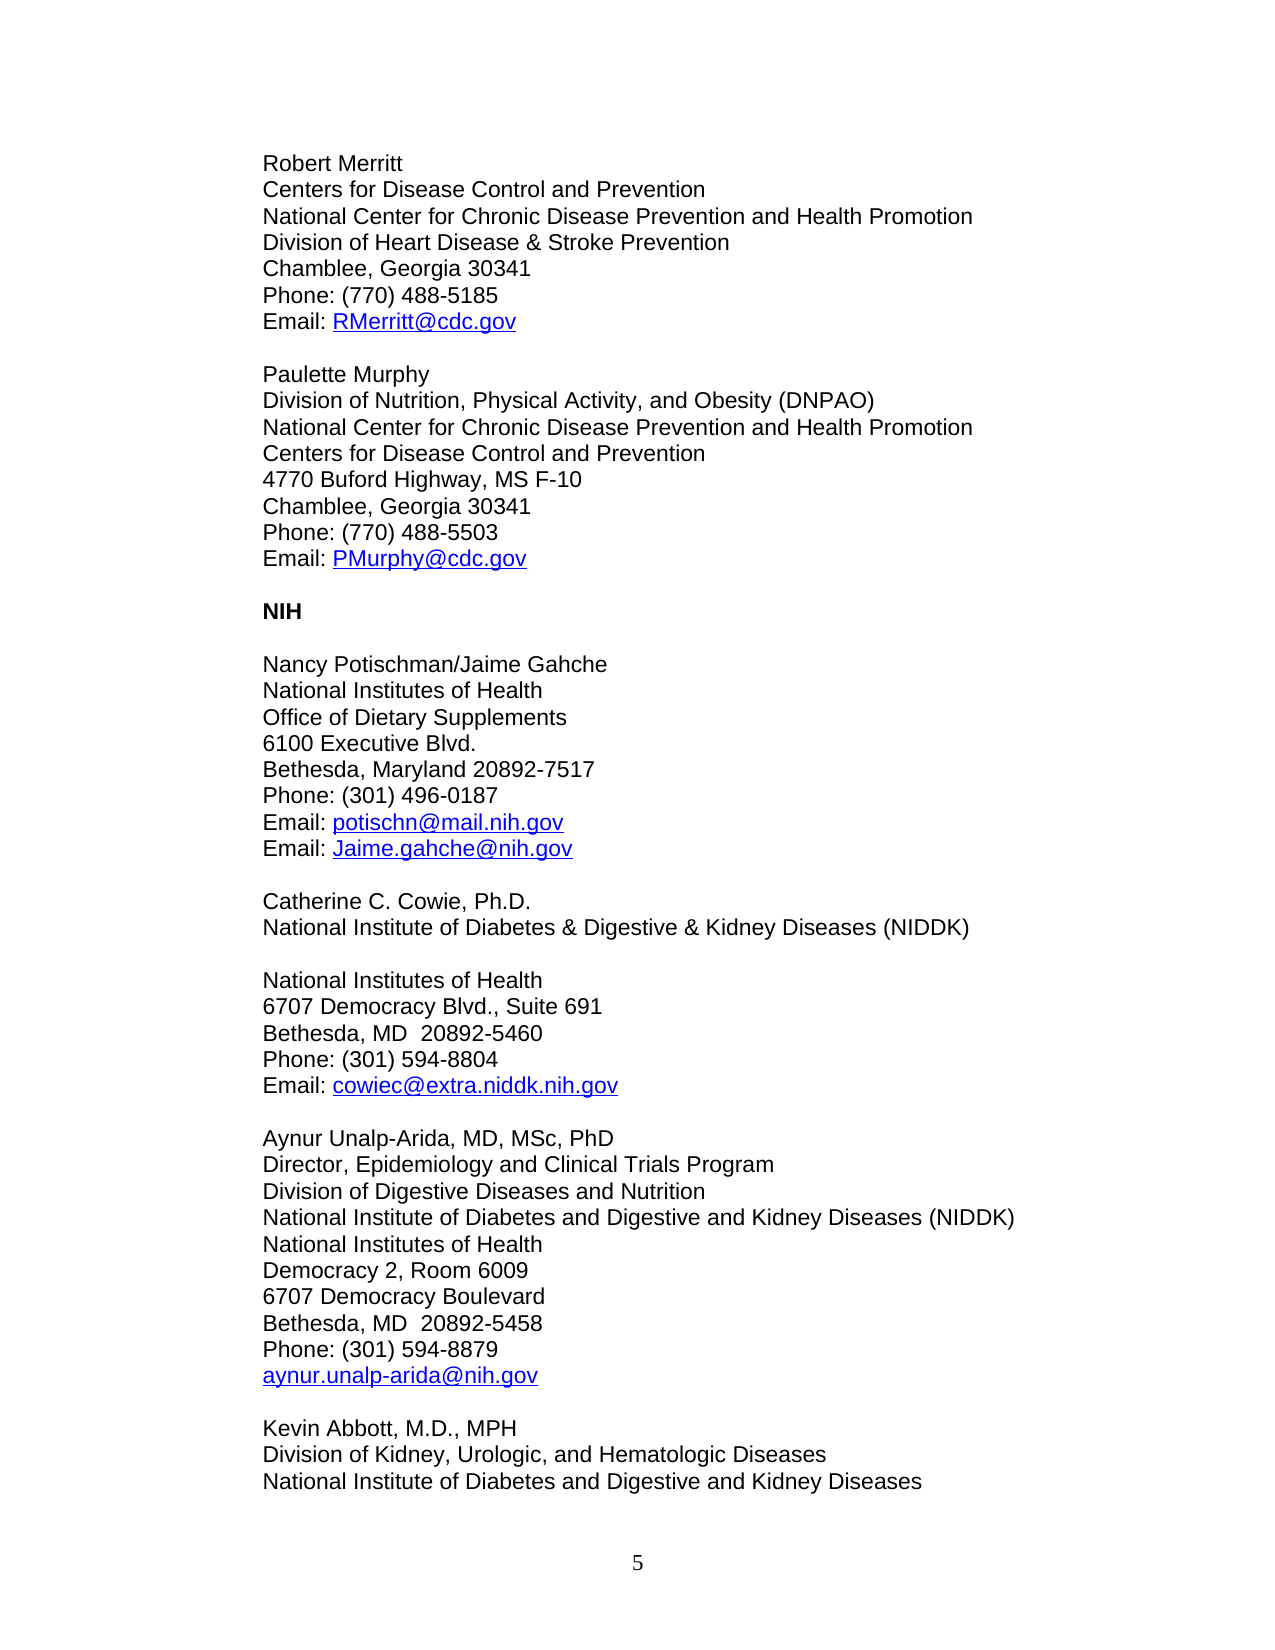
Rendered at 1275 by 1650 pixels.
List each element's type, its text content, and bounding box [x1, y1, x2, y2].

text National Center for Chronic Disease Prevention and Health Promotion [262, 413, 1087, 440]
text 6707 Democracy Boulevard [187, 1283, 1087, 1309]
text National Institute of Diabetes & Digestive & Kidney Diseases (NIDDK) [262, 914, 1087, 967]
text Phone: (301) 496-0187 [262, 782, 1087, 809]
text Email: RMerritt@cdc.gov [262, 308, 1087, 334]
text Paulette Murphy [262, 361, 1087, 387]
text Email: Jaime.gahche@nih.gov [262, 835, 1087, 862]
text Centers for Disease Control and Prevention [262, 440, 1087, 466]
text National Institutes of Health [187, 1231, 1087, 1257]
text Director, Epidemiology and Clinical Trials Program [187, 1151, 1087, 1178]
text Email: PMurphy@cdc.gov [262, 545, 1087, 572]
text Bethesda, MD 20892-5458 [187, 1309, 1087, 1336]
text Division of Nutrition, Physical Activity, and Obesity (DNPAO) [262, 387, 1087, 413]
text Bethesda, MD 20892-5460 [262, 1020, 1087, 1046]
text Bethesda, Maryland 20892-7517 [262, 756, 1087, 782]
text 6100 Executive Blvd. [262, 730, 1087, 756]
text Chamblee, Georgia 30341 [262, 255, 1087, 282]
text Office of Dietary Supplements [262, 703, 1087, 730]
text Centers for Disease Control and Prevention [262, 176, 1087, 203]
text Chamblee, Georgia 30341 [262, 493, 1087, 519]
text Division of Kidney, Urologic, and Hematologic Diseases [262, 1441, 1087, 1468]
text NIH [262, 598, 1087, 624]
text Phone: (301) 594-8804 [262, 1046, 1087, 1072]
text Email: potischn@mail.nih.gov [262, 809, 1087, 835]
text Phone: (770) 488-5503 [262, 519, 1087, 545]
text Democracy 2, Room 6009 [187, 1257, 1087, 1283]
text 4770 Buford Highway, MS F-10 [262, 466, 1087, 493]
text 6707 Democracy Blvd., Suite 691 [262, 993, 1087, 1020]
text Phone: (770) 488-5185 [262, 282, 1087, 308]
text Phone: (301) 594-8879 [187, 1336, 1087, 1362]
text Robert Merritt [187, 150, 1087, 176]
text National Institute of Diabetes and Digestive and Kidney Diseases [262, 1468, 1087, 1494]
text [262, 229, 1087, 255]
text National Institutes of Health [262, 677, 1087, 703]
text aynur.unalp-arida@nih.gov [187, 1362, 1087, 1389]
text Division of Digestive Diseases and Nutrition [187, 1178, 1087, 1204]
text Catherine C. Cowie, Ph.D. [262, 888, 1087, 914]
text National Institute of Diabetes and Digestive and Kidney Diseases (NIDDK) [187, 1204, 1087, 1231]
text Email: cowiec@extra.niddk.nih.gov [262, 1072, 1087, 1099]
text Nancy Potischman/Jaime Gahche [262, 651, 1087, 677]
text National Institutes of Health [262, 967, 1087, 993]
text Aynur Unalp-Arida, MD, MSc, PhD [187, 1125, 1087, 1151]
text Kevin Abbott, M.D., MPH [187, 1415, 1087, 1441]
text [262, 203, 1087, 229]
